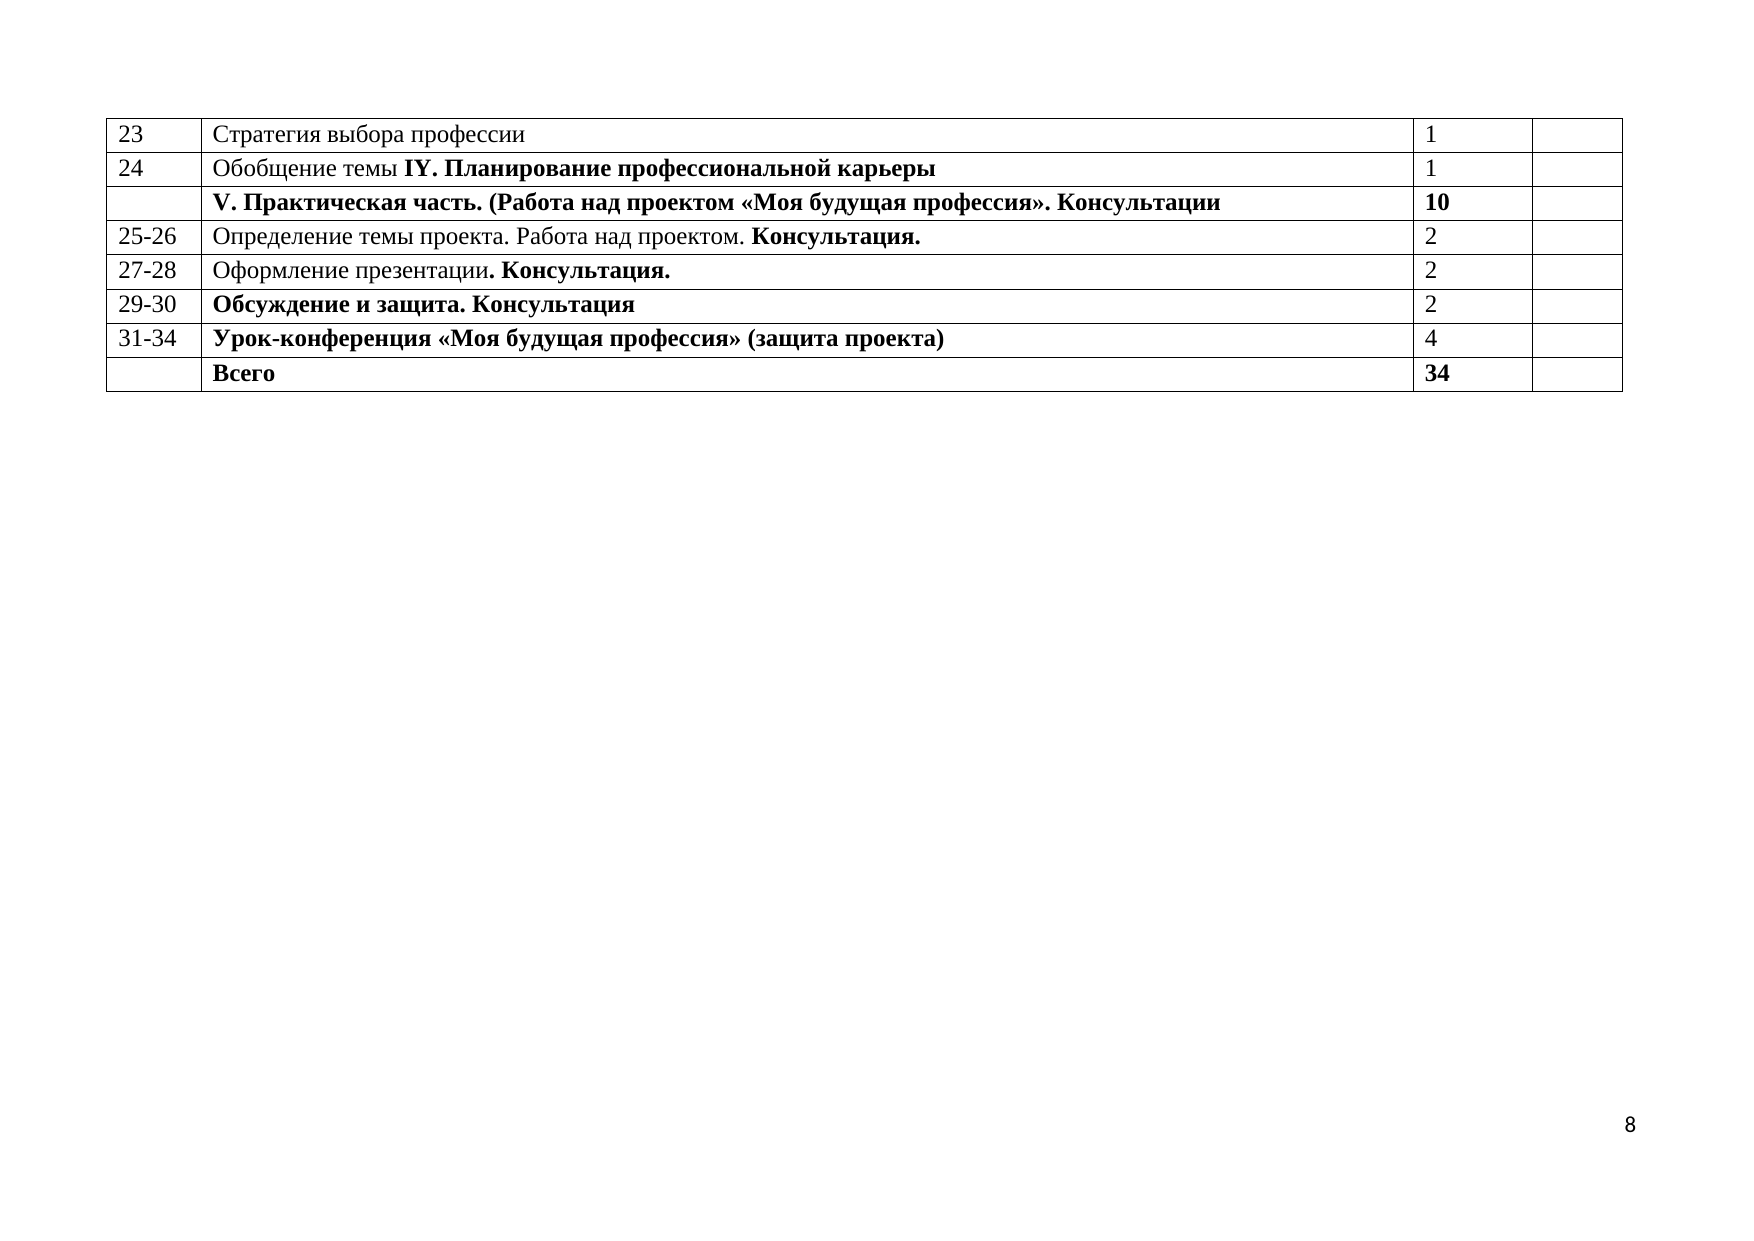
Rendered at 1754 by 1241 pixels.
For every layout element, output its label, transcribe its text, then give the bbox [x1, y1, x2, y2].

table_cell [1533, 324, 1622, 357]
table_cell [1533, 358, 1622, 391]
table_cell 31-34 [107, 324, 201, 357]
table_cell Оформление презентации. Консультация. [202, 255, 1413, 288]
table_cell 25-26 [107, 221, 201, 254]
table_cell [1533, 119, 1622, 152]
table_cell [1533, 187, 1622, 220]
table_cell 23 [107, 119, 201, 152]
table_cell [1533, 153, 1622, 186]
table_cell 24 [107, 153, 201, 186]
table_cell 10 [1414, 187, 1532, 220]
table_cell 34 [1414, 358, 1532, 391]
table_cell Обобщение темы IY. Планирование профессиональной карьеры [202, 153, 1413, 186]
table_cell 1 [1414, 119, 1532, 152]
table_cell [1533, 221, 1622, 254]
table_cell Всего [202, 358, 1413, 391]
table_cell [107, 187, 201, 220]
table_cell [107, 358, 201, 391]
table_cell Стратегия выбора профессии [202, 119, 1413, 152]
table_cell 27-28 [107, 255, 201, 288]
table_cell 4 [1414, 324, 1532, 357]
table_cell Определение темы проекта. Работа над проектом. Консультация. [202, 221, 1413, 254]
table_cell Урок-конференция «Моя будущая профессия» (защита проекта) [202, 324, 1413, 357]
table_cell Обсуждение и защита. Консультация [202, 290, 1413, 322]
table_cell V. Практическая часть. (Работа над проектом «Моя будущая профессия». Консультации [202, 187, 1413, 220]
table_cell [1533, 290, 1622, 322]
table_cell 2 [1414, 290, 1532, 322]
table_cell 1 [1414, 153, 1532, 186]
table_cell [1533, 255, 1622, 288]
table_cell 29-30 [107, 290, 201, 322]
table_cell 2 [1414, 221, 1532, 254]
table_cell 2 [1414, 255, 1532, 288]
